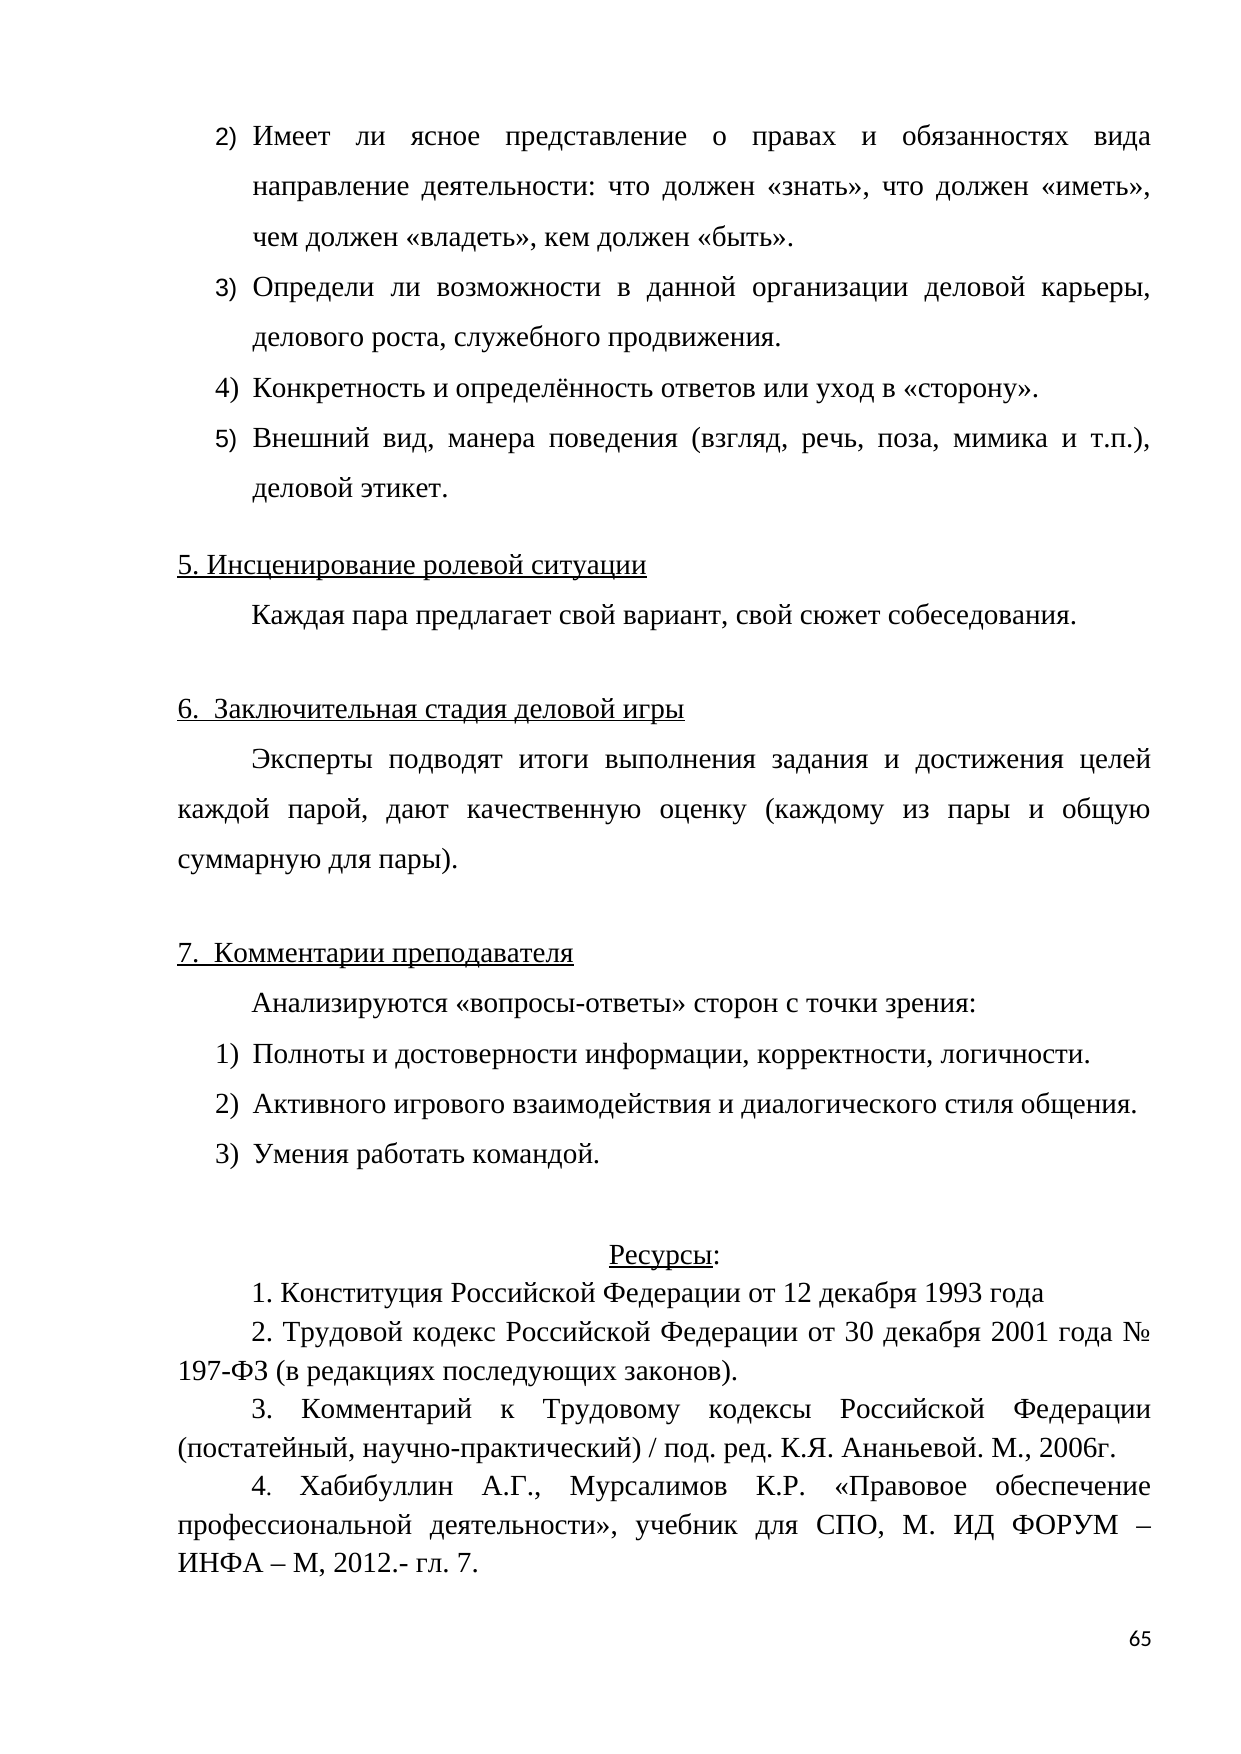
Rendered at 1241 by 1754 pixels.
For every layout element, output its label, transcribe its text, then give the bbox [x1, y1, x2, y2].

text Ресурсы: [177, 1237, 1152, 1271]
text Эксперты подводят итоги выполнения задания и достижения целей каждой парой, дают качественную оценку (каждому из пары и общую суммарную для пары). [177, 741, 1152, 875]
text 7. Комментарии преподавателя [177, 935, 1152, 969]
text 3. Комментарий к Трудовому кодексы Российской Федерации (постатейный, научно-практический) / под. ред. К.Я. Ананьевой. М., 2006г. [177, 1391, 1152, 1463]
list Имеет ли ясное представление о правах и обязанностях вида направление деятельности: что должен «знать», что должен «иметь», чем должен «владеть», кем должен «быть». [215, 118, 1152, 252]
list Внешний вид, манера поведения (взгляд, речь, поза, мимика и т.п.), деловой этикет. [215, 420, 1152, 504]
text 2. Трудовой кодекс Российской Федерации от 30 декабря 2001 года № 197-ФЗ (в редакциях последующих законов). [177, 1314, 1152, 1386]
list Полноты и достоверности информации, корректности, логичности. [215, 1036, 1152, 1069]
list Умения работать командой. [215, 1136, 1152, 1170]
text 1. Конституция Российской Федерации от 12 декабря 1993 года [177, 1276, 1152, 1309]
text Каждая пара предлагает свой вариант, свой сюжет собеседования. [177, 597, 1152, 631]
text Анализируются «вопросы-ответы» сторон с точки зрения: [177, 985, 1152, 1019]
text 4. Хабибуллин А.Г., Мурсалимов К.Р. «Правовое обеспечение профессиональной деятельности», учебник для СПО, М. ИД ФОРУМ –ИНФА – М, 2012.- гл. 7. [177, 1468, 1152, 1579]
text 6. Заключительная стадия деловой игры [177, 691, 1152, 724]
text 5. Инсценирование ролевой ситуации [177, 547, 1152, 581]
list Конкретность и определённость ответов или уход в «сторону». [215, 370, 1152, 403]
list Определи ли возможности в данной организации деловой карьеры, делового роста, служебного продвижения. [215, 269, 1152, 353]
list Активного игрового взаимодействия и диалогического стиля общения. [215, 1086, 1152, 1119]
